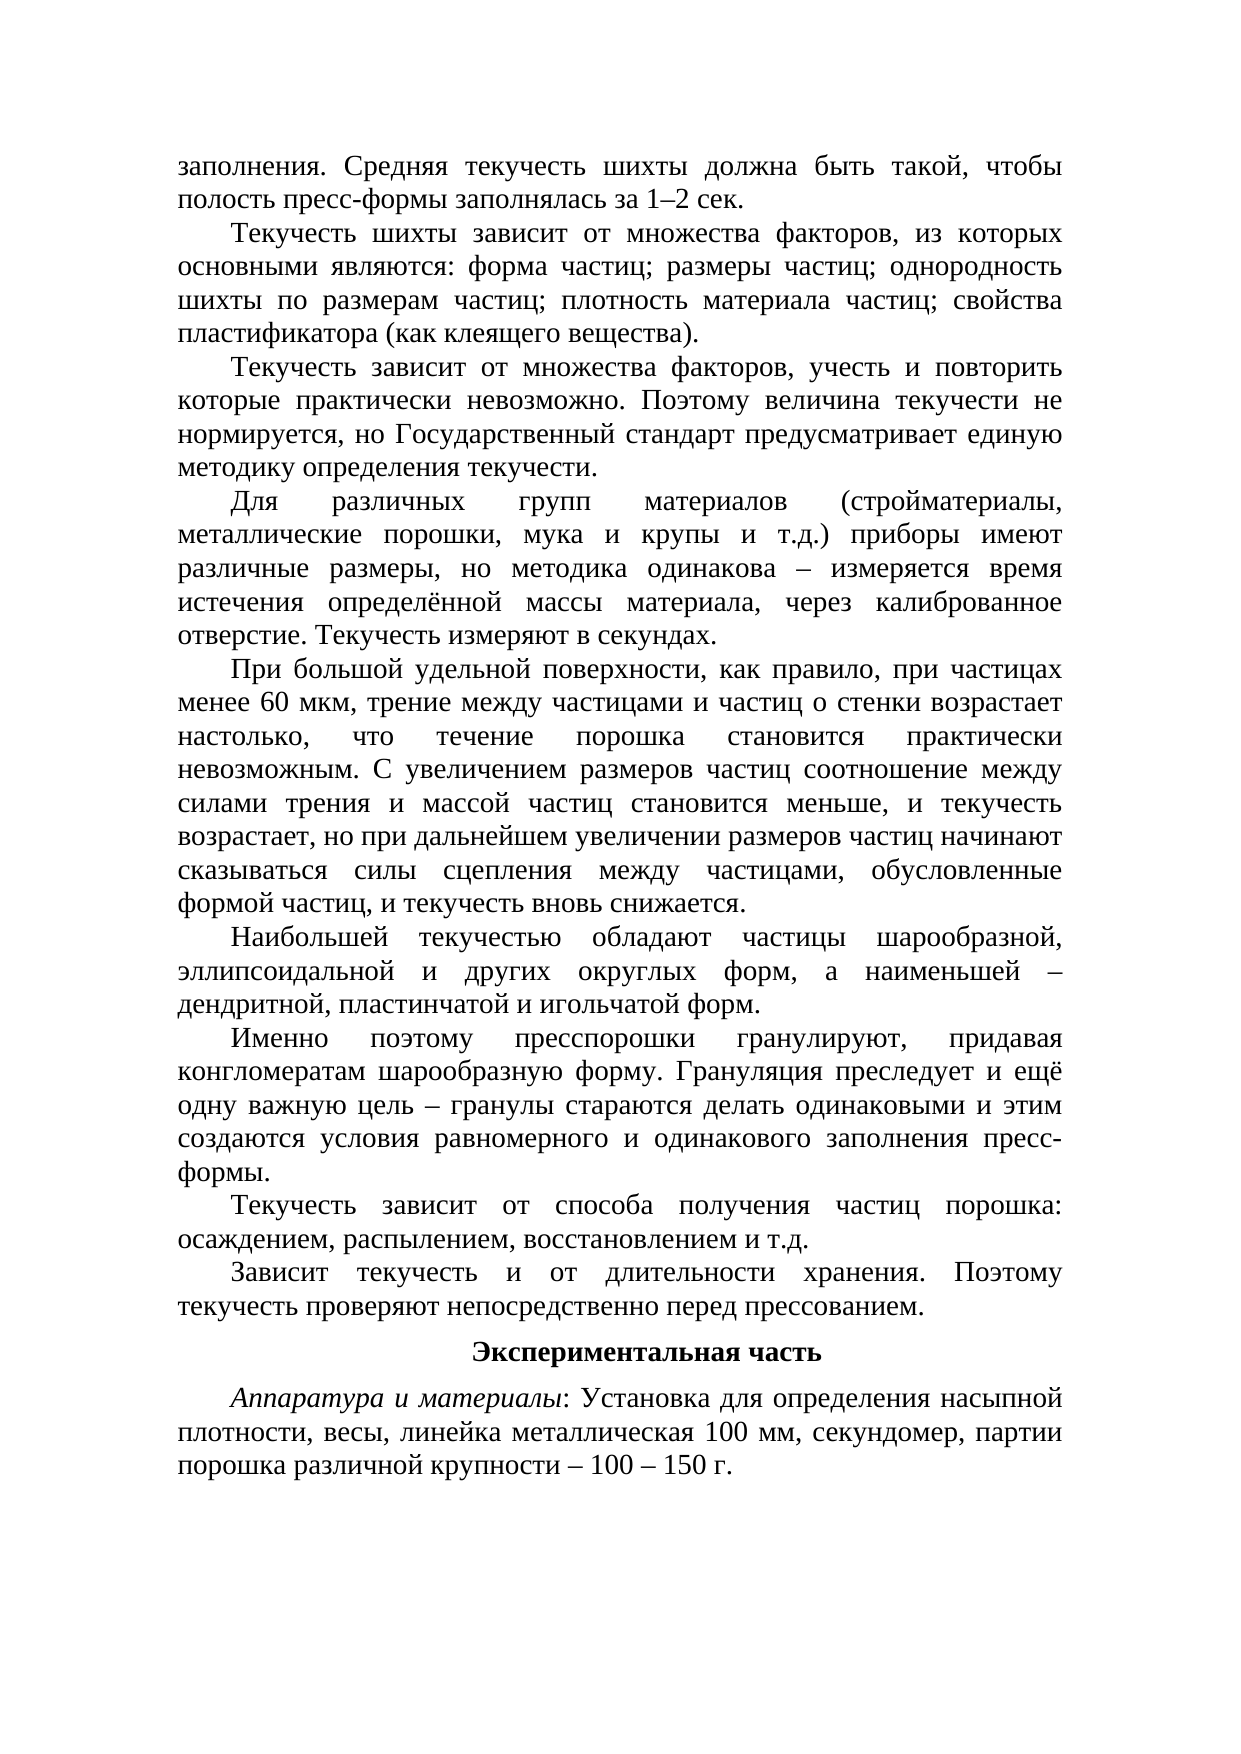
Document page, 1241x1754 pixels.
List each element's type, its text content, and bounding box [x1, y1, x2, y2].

text Текучесть шихты зависит от множества факторов, из которых основными являются: форма частиц; размеры частиц; однородность шихты по размерам частиц; плотность материала частиц; свойства пластификатора (как клеящего вещества). [177, 215, 1063, 349]
text Для различных групп материалов (стройматериалы, металлические порошки, мука и крупы и т.д.) приборы имеют различные размеры, но методика одинакова – измеряется время истечения определённой массы материала, через калиброванное отверстие. Текучесть измеряют в секундах. [177, 483, 1063, 651]
text Экспериментальная часть [177, 1334, 1063, 1368]
text Наибольшей текучестью обладают частицы шарообразной, эллипсоидальной и других округлых форм, а наименьшей – дендритной, пластинчатой и игольчатой форм. [177, 919, 1063, 1020]
text Текучесть зависит от способа получения частиц порошка: осаждением, распылением, восстановлением и т.д. [177, 1187, 1063, 1254]
text При большой удельной поверхности, как правило, при частицах менее 60 мкм, трение между частицами и частиц о стенки возрастает настолько, что течение порошка становится практически невозможным. С увеличением размеров частиц соотношение между силами трения и массой частиц становится меньше, и текучесть возрастает, но при дальнейшем увеличении размеров частиц начинают сказываться силы сцепления между частицами, обусловленные формой частиц, и текучесть вновь снижается. [177, 651, 1063, 919]
text Текучесть зависит от множества факторов, учесть и повторить которые практически невозможно. Поэтому величина текучести не нормируется, но Государственный стандарт предусматривает единую методику определения текучести. [177, 349, 1063, 483]
text Зависит текучесть и от длительности хранения. Поэтому текучесть проверяют непосредственно перед прессованием. [177, 1254, 1063, 1322]
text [177, 148, 1063, 215]
text Аппаратура и материалы: Установка для определения насыпной плотности, весы, линейка металлическая 100 мм, секундомер, партии порошка различной крупности – 100 – 150 г. [177, 1380, 1063, 1481]
text Именно поэтому пресспорошки гранулируют, придавая конгломератам шарообразную форму. Грануляция преследует и ещё одну важную цель – гранулы стараются делать одинаковыми и этим создаются условия равномерного и одинакового заполнения пресс-формы. [177, 1020, 1063, 1187]
